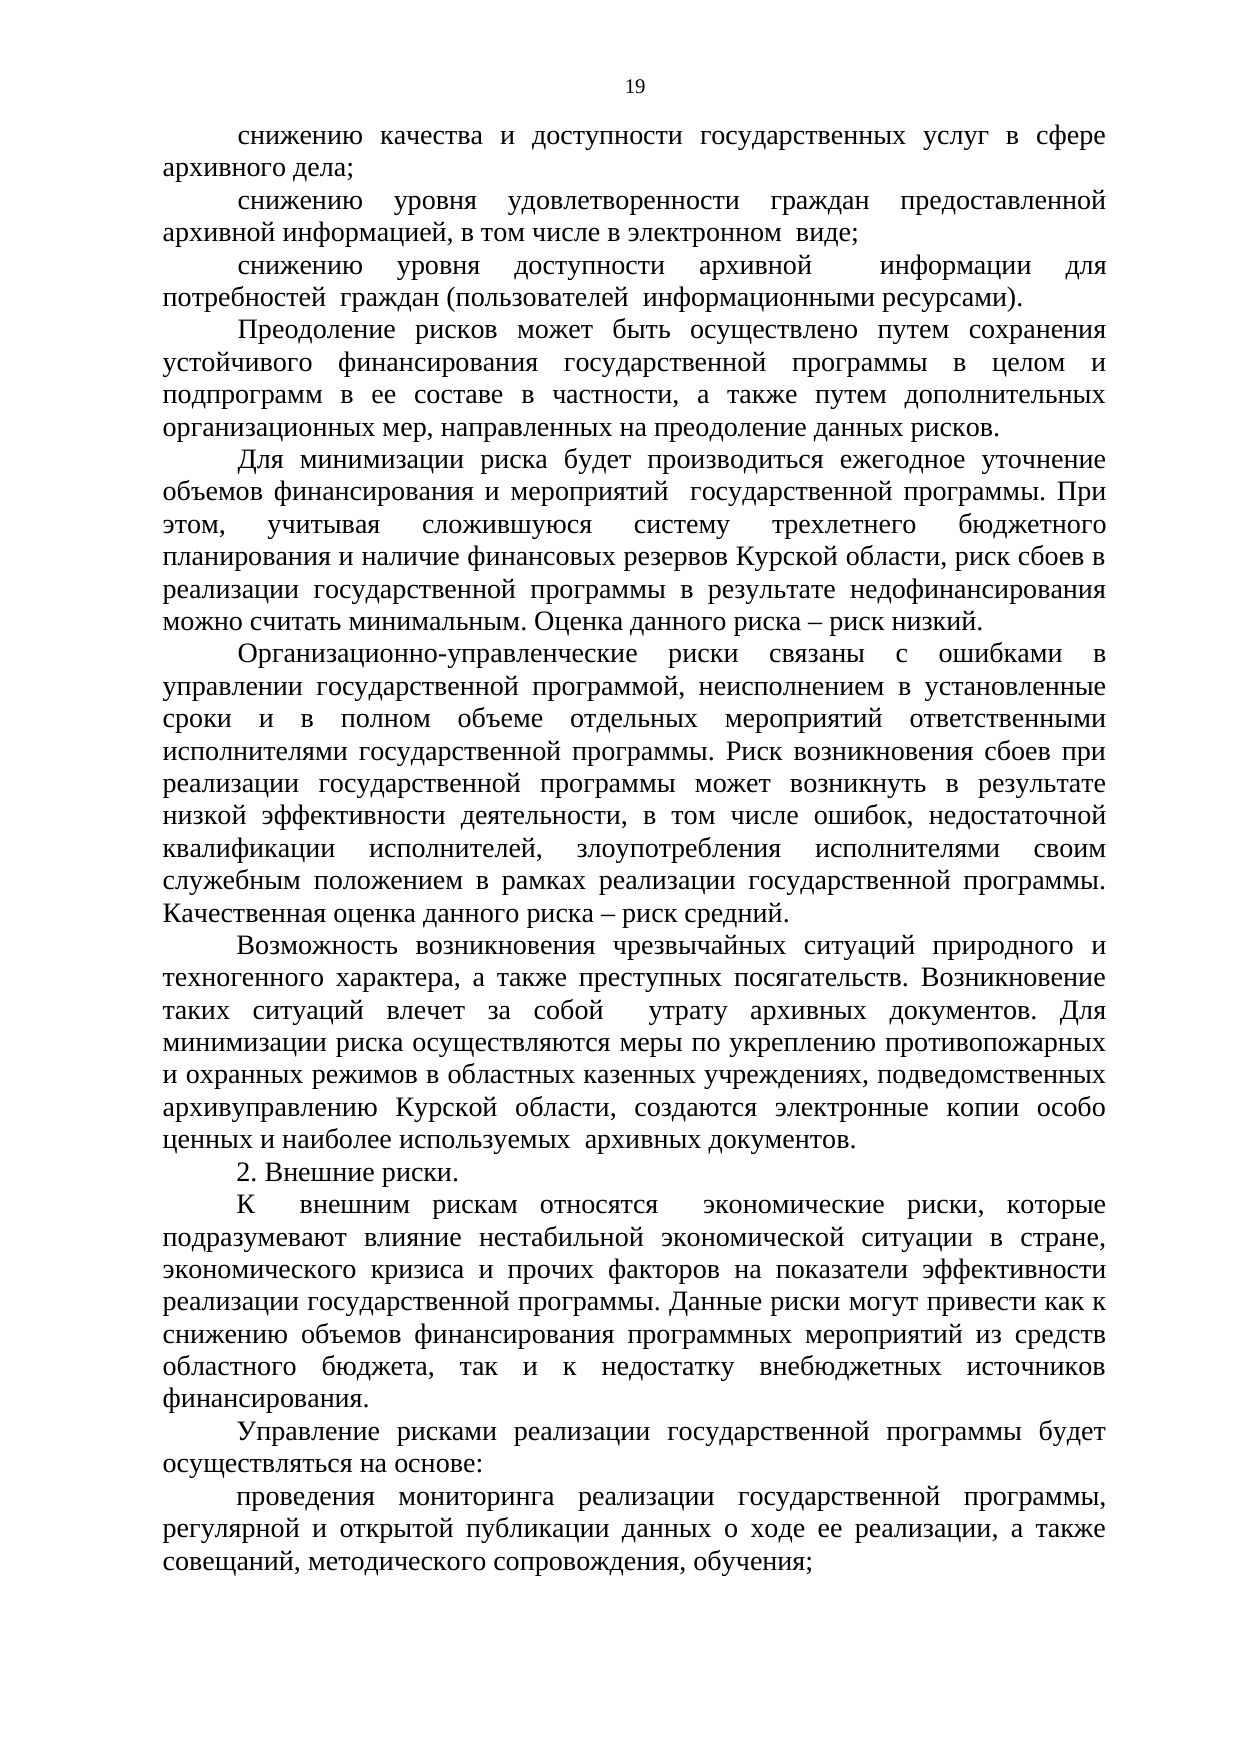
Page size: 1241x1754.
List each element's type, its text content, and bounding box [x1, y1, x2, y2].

text Организационно-управленческие риски связаны с ошибками в управлении государственной программой, неисполнением в установленные сроки и в полном объеме отдельных мероприятий ответственными исполнителями государственной программы. Риск возникновения сбоев при реализации государственной программы может возникнуть в результате низкой эффективности деятельности, в том числе ошибок, недостаточной квалификации исполнителей, злоупотребления исполнителями своим служебным положением в рамках реализации государственной программы. Качественная оценка данного риска – риск средний. [162, 636, 1107, 928]
text К внешним рискам относятся экономические риски, которые подразумевают влияние нестабильной экономической ситуации в стране, экономического кризиса и прочих факторов на показатели эффективности реализации государственной программы. Данные риски могут привести как к снижению объемов финансирования программных мероприятий из средств областного бюджета, так и к недостатку внебюджетных источников финансирования. [162, 1187, 1107, 1414]
text снижению уровня удовлетворенности граждан предоставленной архивной информацией, в том числе в электронном виде; [162, 183, 1107, 248]
text Преодоление рисков может быть осуществлено путем сохранения устойчивого финансирования государственной программы в целом и подпрограмм в ее составе в частности, а также путем дополнительных организационных мер, направленных на преодоление данных рисков. [162, 312, 1107, 442]
text Возможность возникновения чрезвычайных ситуаций природного и техногенного характера, а также преступных посягательств. Возникновение таких ситуаций влечет за собой утрату архивных документов. Для минимизации риска осуществляются меры по укреплению противопожарных и охранных режимов в областных казенных учреждениях, подведомственных архивуправлению Курской области, создаются электронные копии особо ценных и наиболее используемых архивных документов. [162, 928, 1107, 1155]
text Управление рисками реализации государственной программы будет осуществляться на основе: [162, 1414, 1107, 1479]
text снижению уровня доступности архивной информации для потребностей граждан (пользователей информационными ресурсами). [162, 248, 1107, 312]
text снижению качества и доступности государственных услуг в сфере архивного дела; [162, 118, 1107, 183]
text 2. Внешние риски. [162, 1155, 1107, 1187]
text проведения мониторинга реализации государственной программы, регулярной и открытой публикации данных о ходе ее реализации, а также совещаний, методического сопровождения, обучения; [162, 1479, 1107, 1576]
text Для минимизации риска будет производиться ежегодное уточнение объемов финансирования и мероприятий государственной программы. При этом, учитывая сложившуюся систему трехлетнего бюджетного планирования и наличие финансовых резервов Курской области, риск сбоев в реализации государственной программы в результате недофинансирования можно считать минимальным. Оценка данного риска – риск низкий. [162, 442, 1107, 636]
